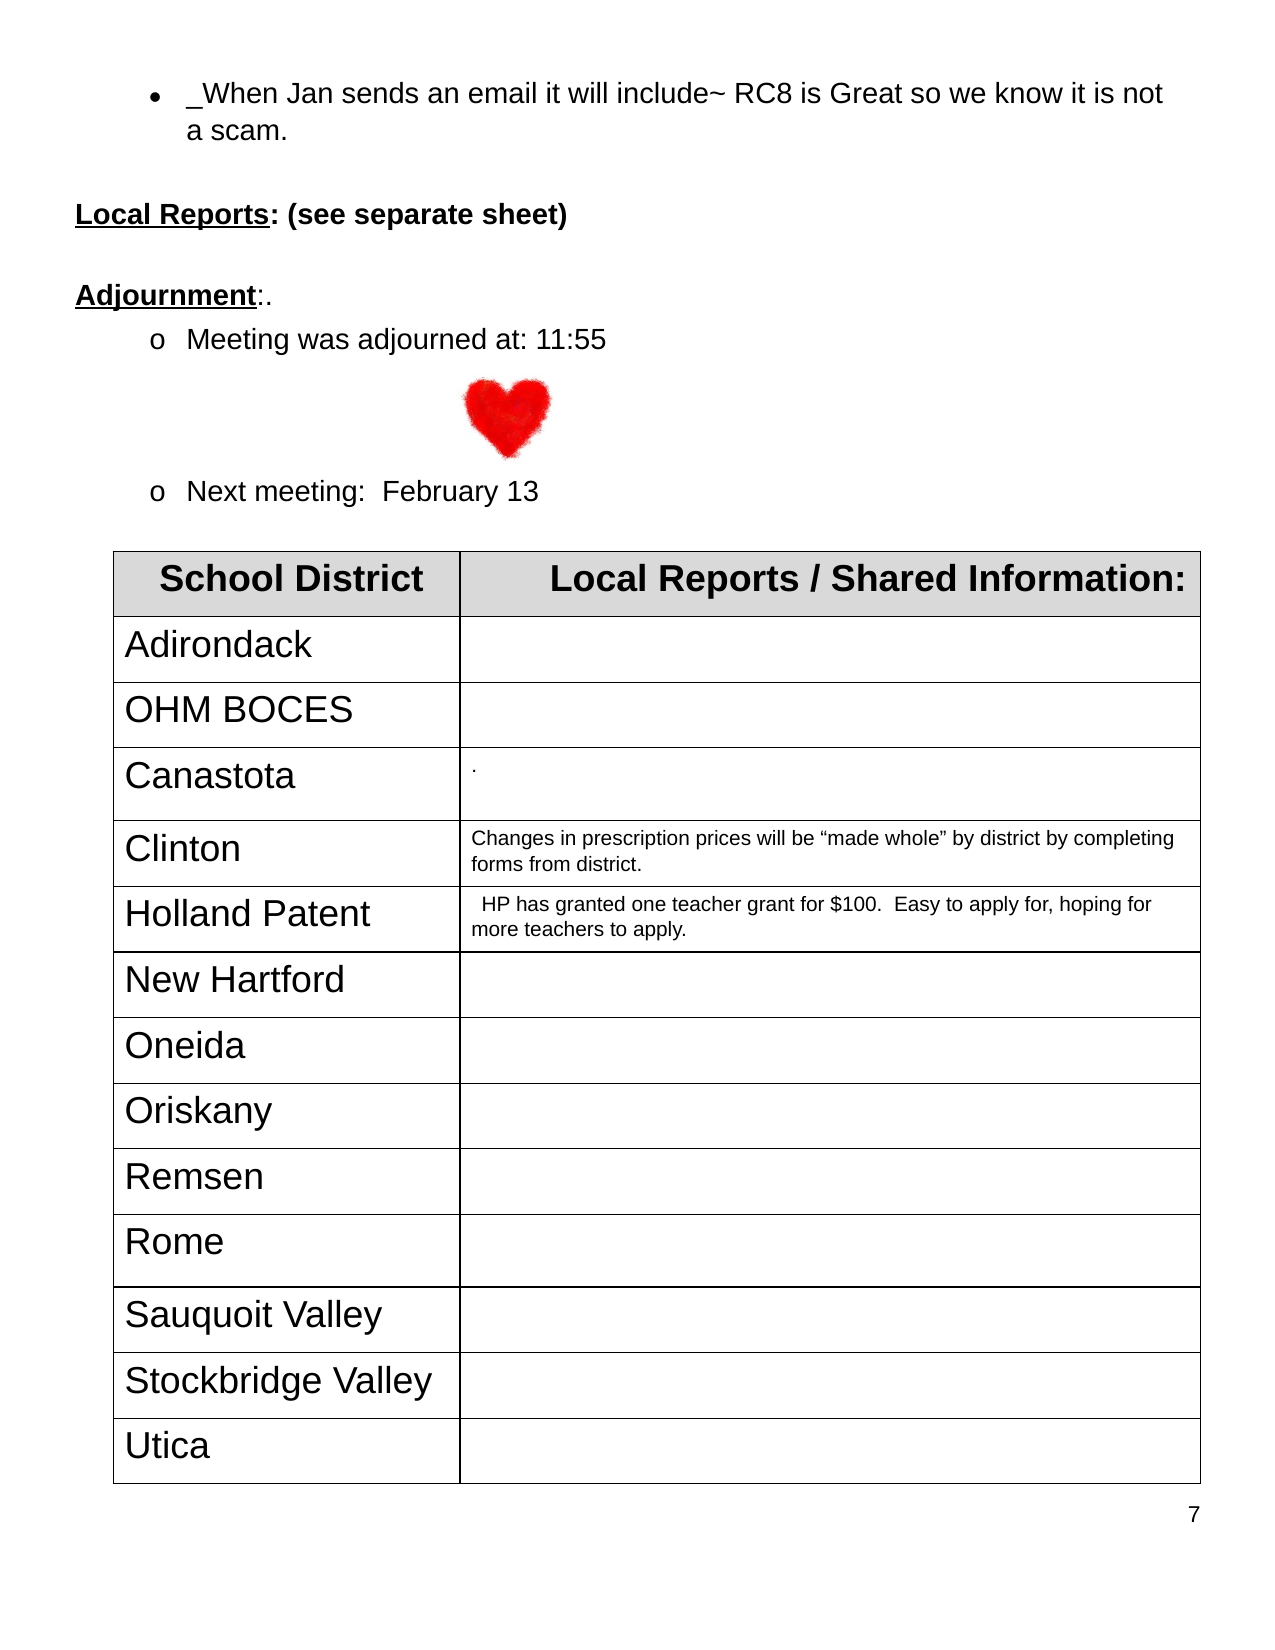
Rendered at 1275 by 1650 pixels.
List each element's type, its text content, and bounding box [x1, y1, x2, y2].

table_cell [461, 1353, 1200, 1418]
table_header School District [114, 552, 459, 616]
list _When Jan sends an email it will include~ RC8 is Great so we know it is not a scam. [148, 76, 1164, 147]
table_cell [461, 1288, 1200, 1352]
table_cell [461, 617, 1200, 682]
table_cell [461, 953, 1200, 1017]
text Adjournment:. [75, 278, 1174, 312]
table_cell Rome [114, 1215, 459, 1286]
table_cell [461, 1149, 1200, 1214]
table_cell [461, 683, 1200, 747]
table_cell [461, 1215, 1200, 1286]
table_cell Holland Patent [114, 887, 459, 951]
table_cell Oneida [114, 1018, 459, 1082]
table_cell OHM BOCES [114, 683, 459, 747]
list Next meeting: February 13 [148, 474, 966, 510]
table_cell Canastota [114, 748, 459, 820]
table_cell Adirondack [114, 617, 459, 682]
table_cell Clinton [114, 821, 459, 886]
table_cell Changes in prescription prices will be “made whole” by district by completing forms from district. [461, 821, 1200, 886]
table_cell Remsen [114, 1149, 459, 1214]
table_cell . [461, 748, 1200, 820]
table_cell HP has granted one teacher grant for $100. Easy to apply for, hoping for more teachers to apply. [461, 887, 1200, 951]
table_cell [461, 1018, 1200, 1082]
picture [453, 363, 562, 471]
table_cell Utica [114, 1419, 459, 1483]
table_header Local Reports / Shared Information: [461, 552, 1200, 616]
table_cell Sauquoit Valley [114, 1288, 459, 1352]
table_cell Stockbridge Valley [114, 1353, 459, 1418]
list Meeting was adjourned at: 11:55 [148, 322, 966, 358]
table_cell [461, 1419, 1200, 1483]
table_cell New Hartford [114, 953, 459, 1017]
table_cell Oriskany [114, 1084, 459, 1148]
table_cell [461, 1084, 1200, 1148]
text Local Reports: (see separate sheet) [75, 197, 1174, 230]
